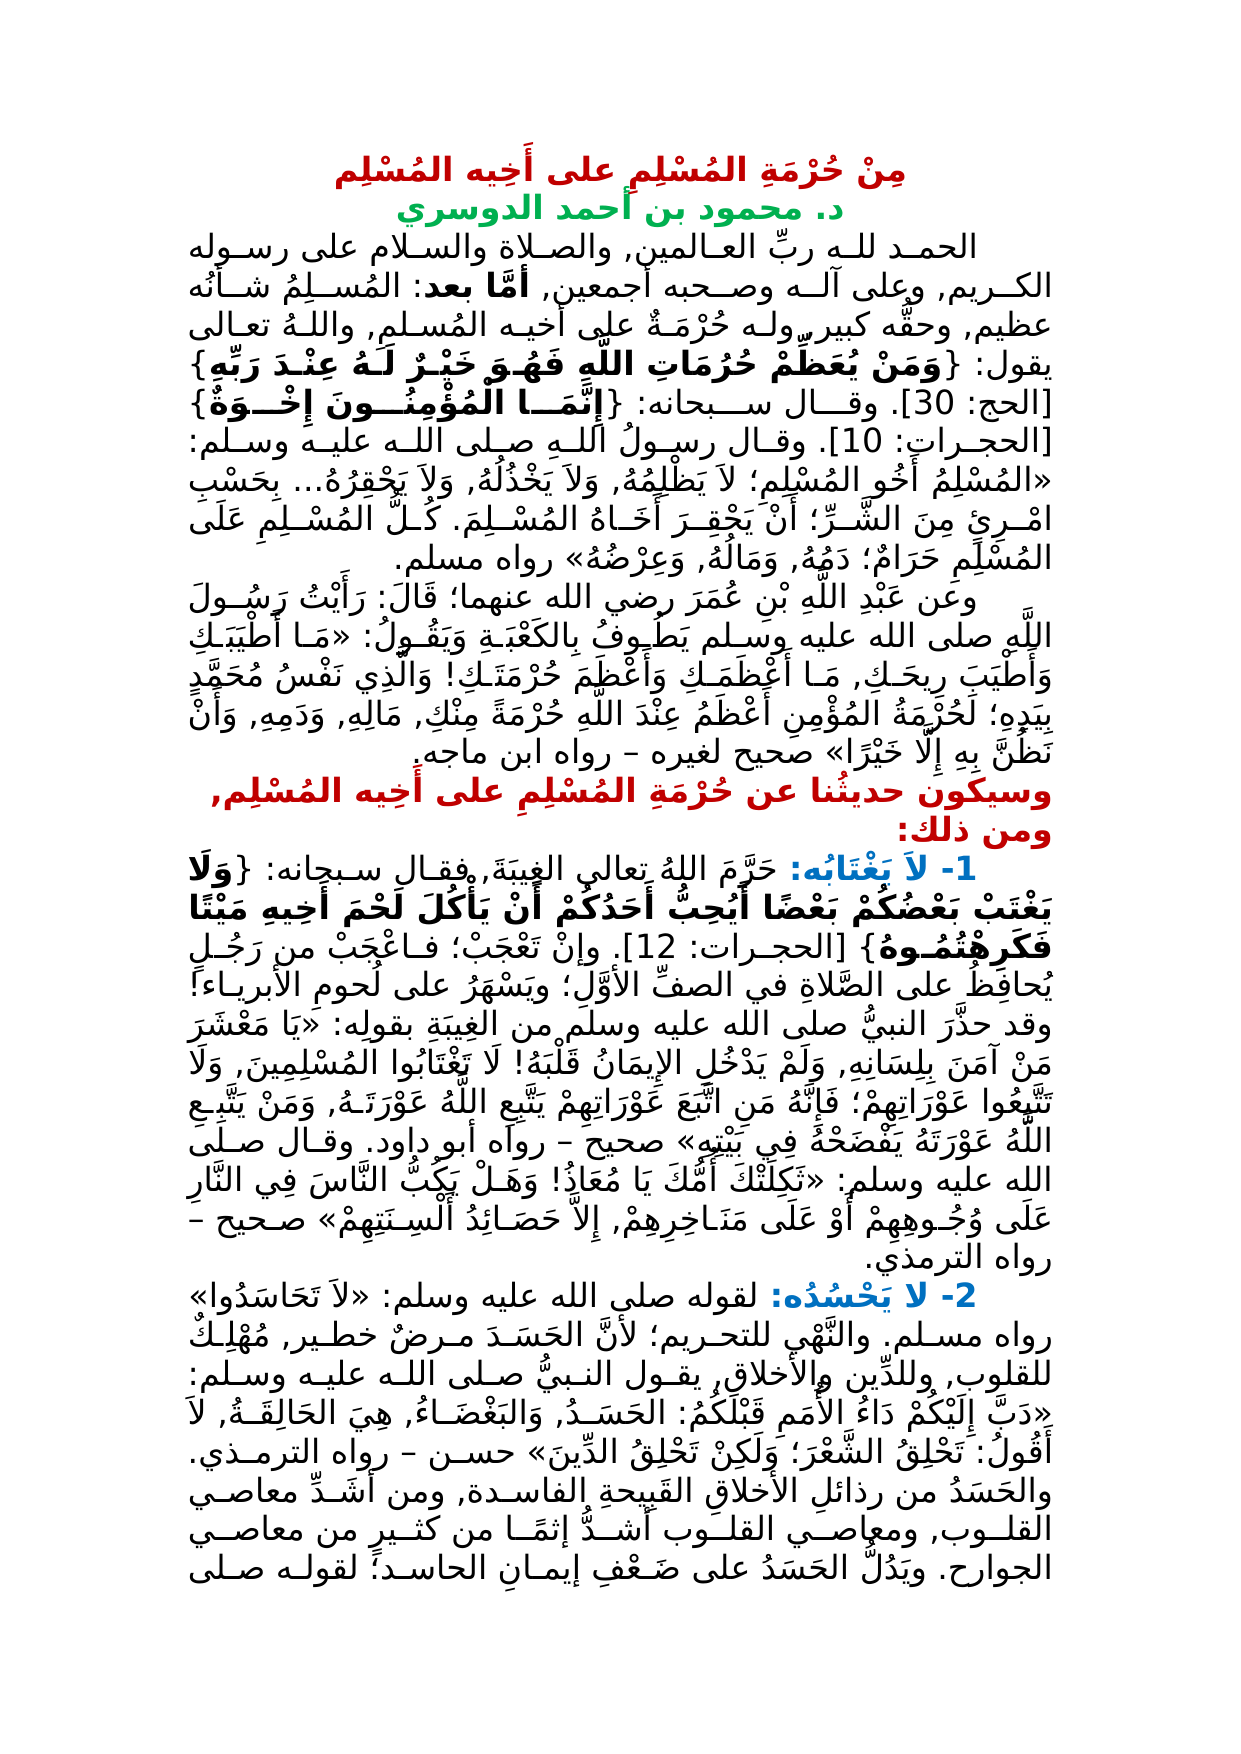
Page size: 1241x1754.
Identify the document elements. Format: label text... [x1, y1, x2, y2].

text 1- لاَ يَغْتَابُه: حَرَّمَ اللهُ تعالى الغِيبَةَ, فقال سبحانه: {وَلَا يَغْتَبْ بَعْضُكُمْ بَعْضًا أَيُحِبُّ أَحَدُكُمْ أَنْ يَأْكُلَ لَحْمَ أَخِيهِ مَيْتًا فَكَرِهْتُمُوهُ} [الحجرات: 12]. وإنْ تَعْجَبْ؛ فاعْجَبْ من رَجُلٍ يُحافِظُ على الصَّلاةِ في الصفِّ الأوَّلِ؛ ويَسْهَرُ على لُحومِ الأبرياء! وقد حذَّرَ النبيُّ صلى الله عليه وسلم من الغِيبَةِ بقولِه: «يَا مَعْشَرَ مَنْ آمَنَ بِلِسَانِهِ, وَلَمْ يَدْخُلِ الإِيمَانُ قَلْبَهُ! لَا تَغْتَابُوا المُسْلِمِينَ, وَلَا تَتَّبِعُوا عَوْرَاتِهِمْ؛ فَإِنَّهُ مَنِ اتَّبَعَ عَوْرَاتِهِمْ يَتَّبِعِ اللَّهُ عَوْرَتَهُ, وَمَنْ يَتَّبِعِ اللَّهُ عَوْرَتَهُ يَفْضَحْهُ فِي بَيْتِهِ» صحيح – رواه أبو داود. وقال صلى الله عليه وسلم: «ثَكِلَتْكَ أُمُّكَ يَا مُعَاذُ! وَهَلْ يَكُبُّ النَّاسَ فِي النَّارِ عَلَى وُجُوهِهِمْ أَوْ عَلَى مَنَاخِرِهِمْ, إِلاَّ حَصَائِدُ أَلْسِنَتِهِمْ» صحيح – رواه الترمذي. [187, 849, 1053, 1277]
text الحمد لله ربِّ العالمين, والصلاة والسلام على رسوله الكريم, وعلى آله وصحبه أجمعين, أمَّا بعد: المُسلِمُ شأنُه عظيم, وحقُّه كبير, وله حُرْمَةٌ على أخيه المُسلمِ, واللهُ تعالى يقول: {وَمَنْ يُعَظِّمْ حُرُمَاتِ اللَّهِ فَهُوَ خَيْرٌ لَهُ عِنْدَ رَبِّهِ} [الحج: 30]. وقال سبحانه: {إِنَّمَا الْمُؤْمِنُونَ إِخْوَةٌ} [الحجرات: 10]. وقال رسولُ اللهِ صلى الله عليه وسلم: «المُسْلِمُ أَخُو المُسْلِمِ؛ لاَ يَظْلِمُهُ, وَلاَ يَخْذُلُهُ, وَلاَ يَحْقِرُهُ... بِحَسْبِ امْرِئٍ مِنَ الشَّرِّ؛ أَنْ يَحْقِرَ أَخَاهُ المُسْلِمَ. كُلُّ المُسْلِمِ عَلَى المُسْلِمِ حَرَامٌ؛ دَمُهُ, وَمَالُهُ, وَعِرْضُهُ» رواه مسلم. [187, 228, 1053, 577]
text وسيكون حديثُنا عن حُرْمَةِ المُسْلِمِ على أَخِيه المُسْلِم, ومن ذلك: [187, 772, 1053, 849]
text وعن عَبْدِ اللَّهِ بْنِ عُمَرَ رضي الله عنهما؛ قَالَ: رَأَيْتُ رَسُولَ اللَّهِ صلى الله عليه وسلم يَطُوفُ بِالكَعْبَةِ وَيَقُولُ: «مَا أَطْيَبَكِ وَأَطْيَبَ رِيحَكِ, مَا أَعْظَمَكِ وَأَعْظَمَ حُرْمَتَكِ! وَالَّذِي نَفْسُ مُحَمَّدٍ بِيَدِهِ؛ لَحُرْمَةُ المُؤْمِنِ أَعْظَمُ عِنْدَ اللَّهِ حُرْمَةً مِنْكِ, مَالِهِ, وَدَمِهِ, وَأَنْ نَظُنَّ بِهِ إِلَّا خَيْرًا» صحيح لغيره – رواه ابن ماجه. [187, 577, 1053, 772]
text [187, 1277, 1053, 1588]
text مِنْ حُرْمَةِ المُسْلِمِ على أَخِيه المُسْلِم [187, 150, 1053, 189]
text د. محمود بن أحمد الدوسري [187, 189, 1053, 228]
